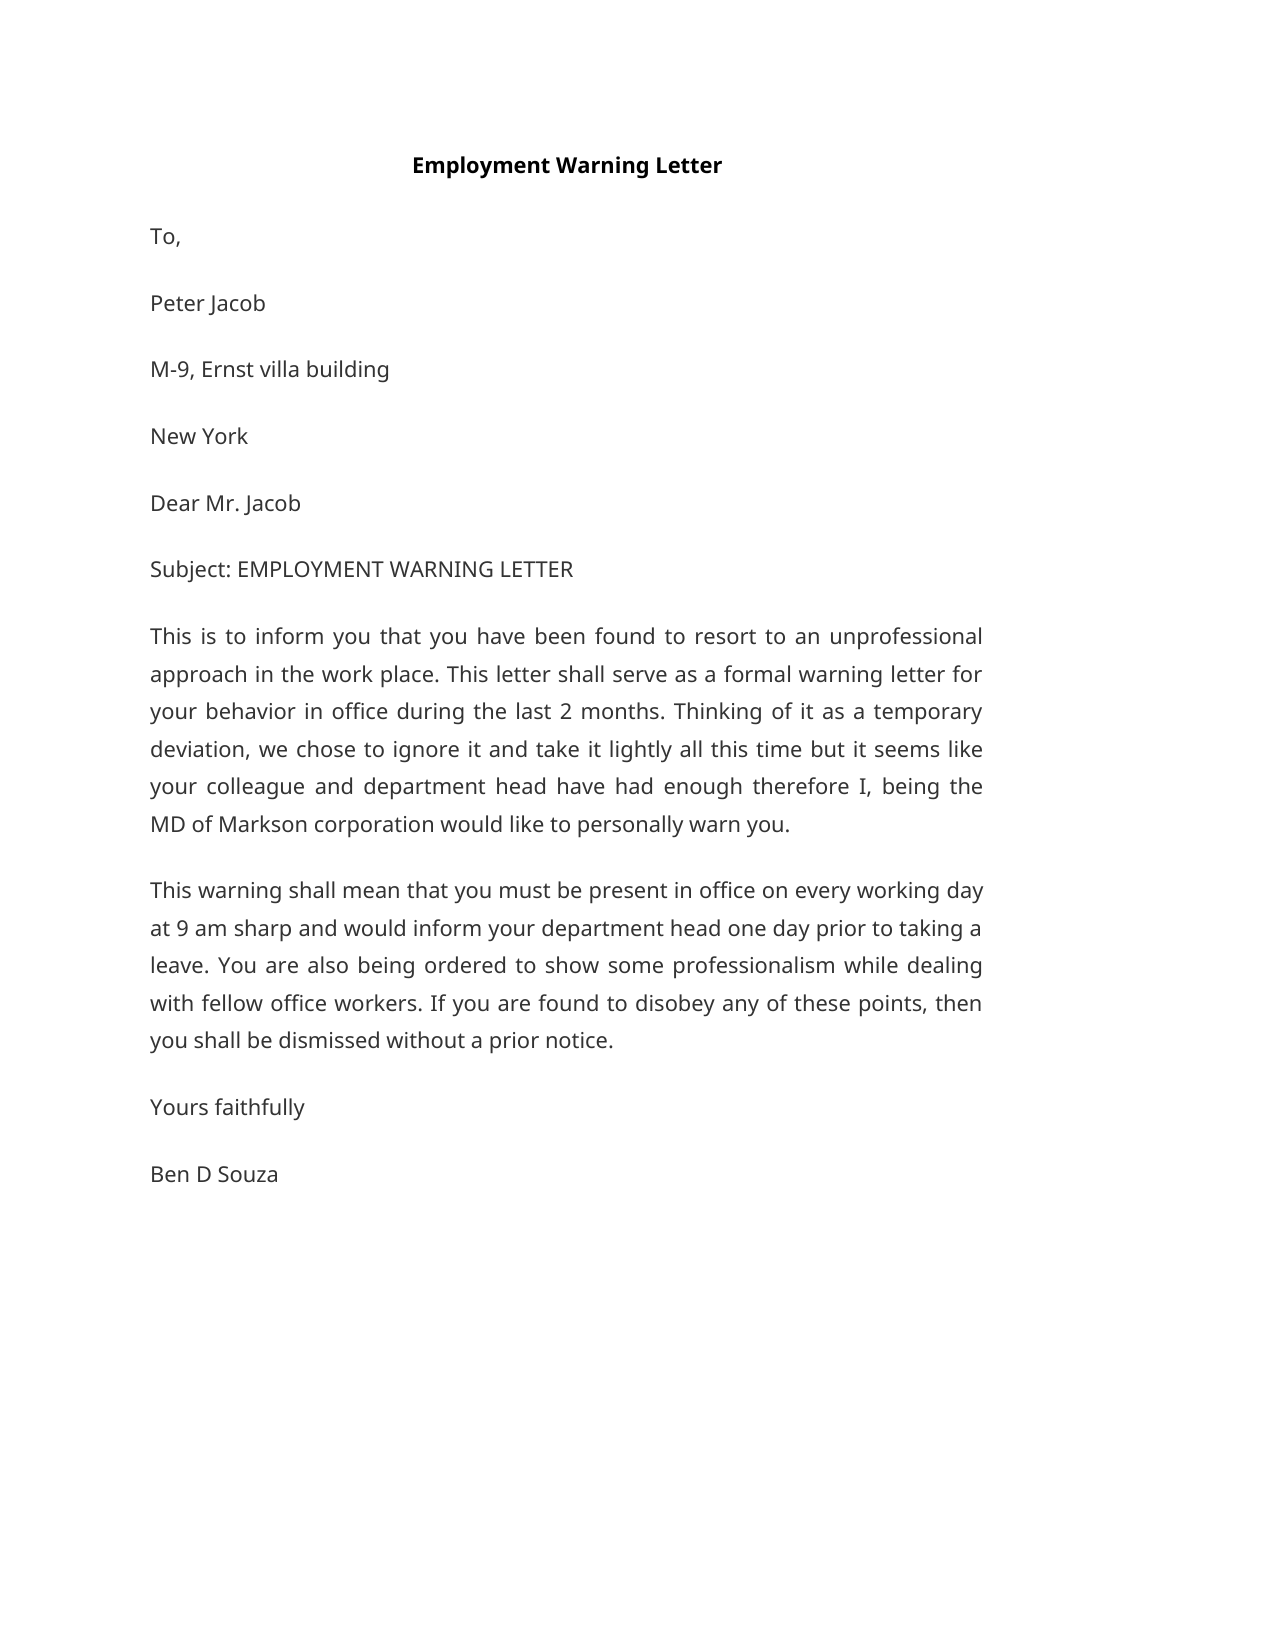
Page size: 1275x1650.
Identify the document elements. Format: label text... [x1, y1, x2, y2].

text New York [150, 413, 984, 451]
text M-9, Ernst villa building [150, 347, 984, 384]
text Yours faithfully [150, 1084, 984, 1122]
text Peter Jacob [150, 280, 984, 317]
text Ben D Souza [150, 1151, 984, 1188]
text Subject: EMPLOYMENT WARNING LETTER [150, 547, 984, 584]
text To, [150, 213, 984, 251]
text Dear Mr. Jacob [150, 480, 984, 517]
text This warning shall mean that you must be present in office on every working day at 9 am sharp and would inform your department head one day prior to taking a leave. You are also being ordered to show some professionalism while dealing with fellow office workers. If you are found to disobey any of these points, then you shall be dismissed without a prior notice. [150, 867, 984, 1055]
text Employment Warning Letter [150, 150, 984, 180]
text This is to inform you that you have been found to resort to an unprofessional approach in the work place. This letter shall serve as a formal warning letter for your behavior in office during the last 2 months. Thinking of it as a temporary deviation, we chose to ignore it and take it lightly all this time but it seems like your colleague and department head have had enough therefore I, being the MD of Markson corporation would like to personally warn you. [150, 613, 984, 838]
